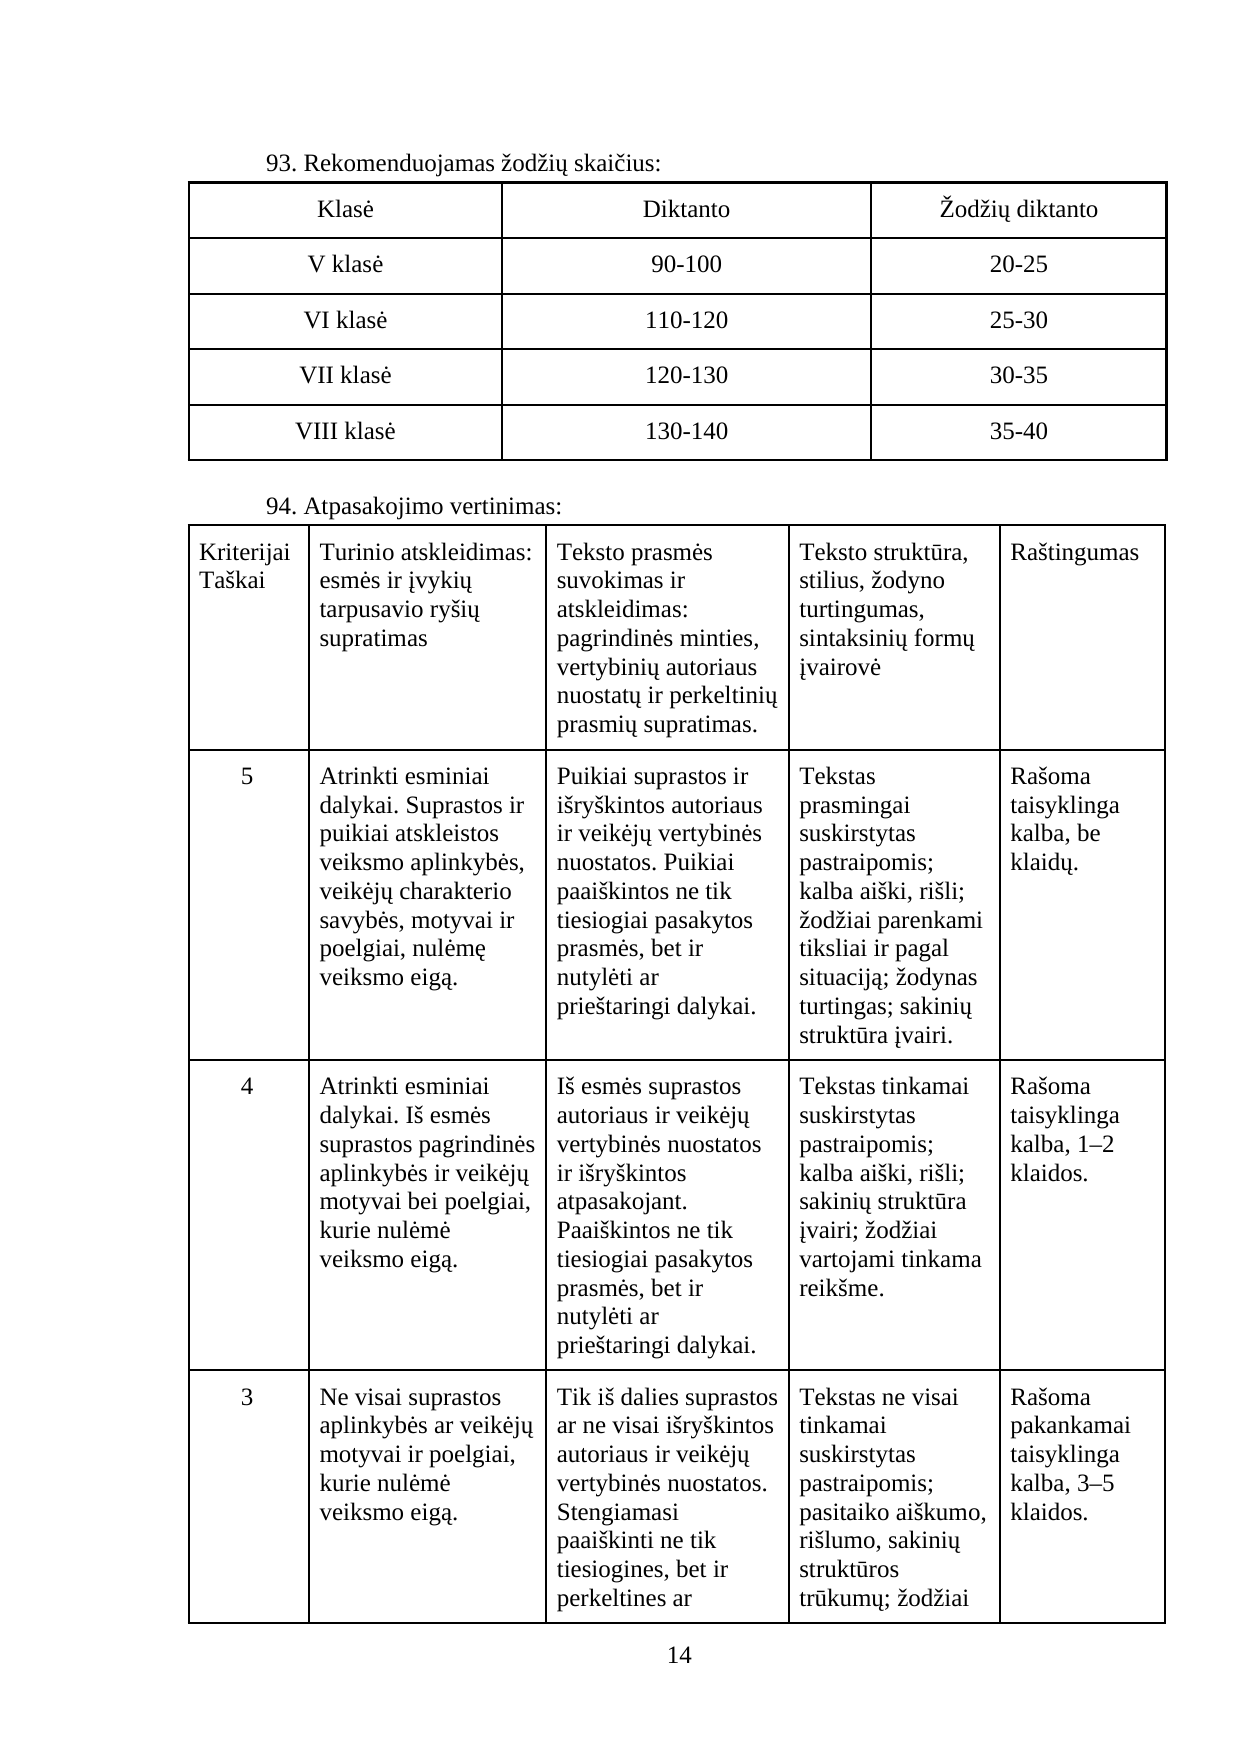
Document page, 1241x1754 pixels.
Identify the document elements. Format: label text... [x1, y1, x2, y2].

table_header Diktanto [503, 184, 870, 237]
table_header Teksto struktūra, stilius, žodyno turtingumas, sintaksinių formų įvairovė [790, 526, 999, 748]
table_cell 3 [190, 1371, 308, 1622]
table_header Teksto prasmės suvokimas ir atskleidimas: pagrindinės minties, vertybinių autoriaus nuostatų ir perkeltinių prasmių supratimas. [547, 526, 788, 748]
table_cell VIII klasė [190, 406, 501, 459]
table_cell V klasė [190, 239, 501, 292]
table_cell Atrinkti esminiai dalykai. Iš esmės suprastos pagrindinės aplinkybės ir veikėjų motyvai bei poelgiai, kurie nulėmė veiksmo eigą. [310, 1061, 545, 1369]
table_cell 30-35 [872, 350, 1165, 403]
table_cell Iš esmės suprastos autoriaus ir veikėjų vertybinės nuostatos ir išryškintos atpasakojant. Paaiškintos ne tik tiesiogiai pasakytos prasmės, bet ir nutylėti ar prieštaringi dalykai. [547, 1061, 788, 1369]
table_cell Puikiai suprastos ir išryškintos autoriaus ir veikėjų vertybinės nuostatos. Puikiai paaiškintos ne tik tiesiogiai pasakytos prasmės, bet ir nutylėti ar prieštaringi dalykai. [547, 751, 788, 1059]
table_cell 5 [190, 751, 308, 1059]
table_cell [1001, 1371, 1164, 1622]
table_cell 90-100 [503, 239, 870, 292]
table_header Kriterijai Taškai [190, 526, 308, 748]
table_header Raštingumas [1001, 526, 1164, 748]
table_cell 130-140 [503, 406, 870, 459]
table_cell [790, 1371, 999, 1622]
text 94. Atpasakojimo vertinimas: [177, 491, 1181, 520]
text 93. Rekomenduojamas žodžių skaičius: [177, 148, 1181, 177]
table_cell Rašoma taisyklinga kalba, be klaidų. [1001, 751, 1164, 1059]
table_cell Tekstas prasmingai suskirstytas pastraipomis; kalba aiški, rišli; žodžiai parenkami tiksliai ir pagal situaciją; žodynas turtingas; sakinių struktūra įvairi. [790, 751, 999, 1059]
table_cell 120-130 [503, 350, 870, 403]
table_cell 4 [190, 1061, 308, 1369]
table_header Žodžių diktanto [872, 184, 1165, 237]
table_cell Rašoma taisyklinga kalba, 1–2 klaidos. [1001, 1061, 1164, 1369]
table_cell VI klasė [190, 295, 501, 348]
table_cell 35-40 [872, 406, 1165, 459]
table_cell 110-120 [503, 295, 870, 348]
table_cell Atrinkti esminiai dalykai. Suprastos ir puikiai atskleistos veiksmo aplinkybės, veikėjų charakterio savybės, motyvai ir poelgiai, nulėmę veiksmo eigą. [310, 751, 545, 1059]
table_cell VII klasė [190, 350, 501, 403]
table_header Turinio atskleidimas: esmės ir įvykių tarpusavio ryšių supratimas [310, 526, 545, 748]
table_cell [310, 1371, 545, 1622]
table_cell 25-30 [872, 295, 1165, 348]
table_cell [547, 1371, 788, 1622]
table_header Klasė [190, 184, 501, 237]
table_cell Tekstas tinkamai suskirstytas pastraipomis; kalba aiški, rišli; sakinių struktūra įvairi; žodžiai vartojami tinkama reikšme. [790, 1061, 999, 1369]
table_cell 20-25 [872, 239, 1165, 292]
